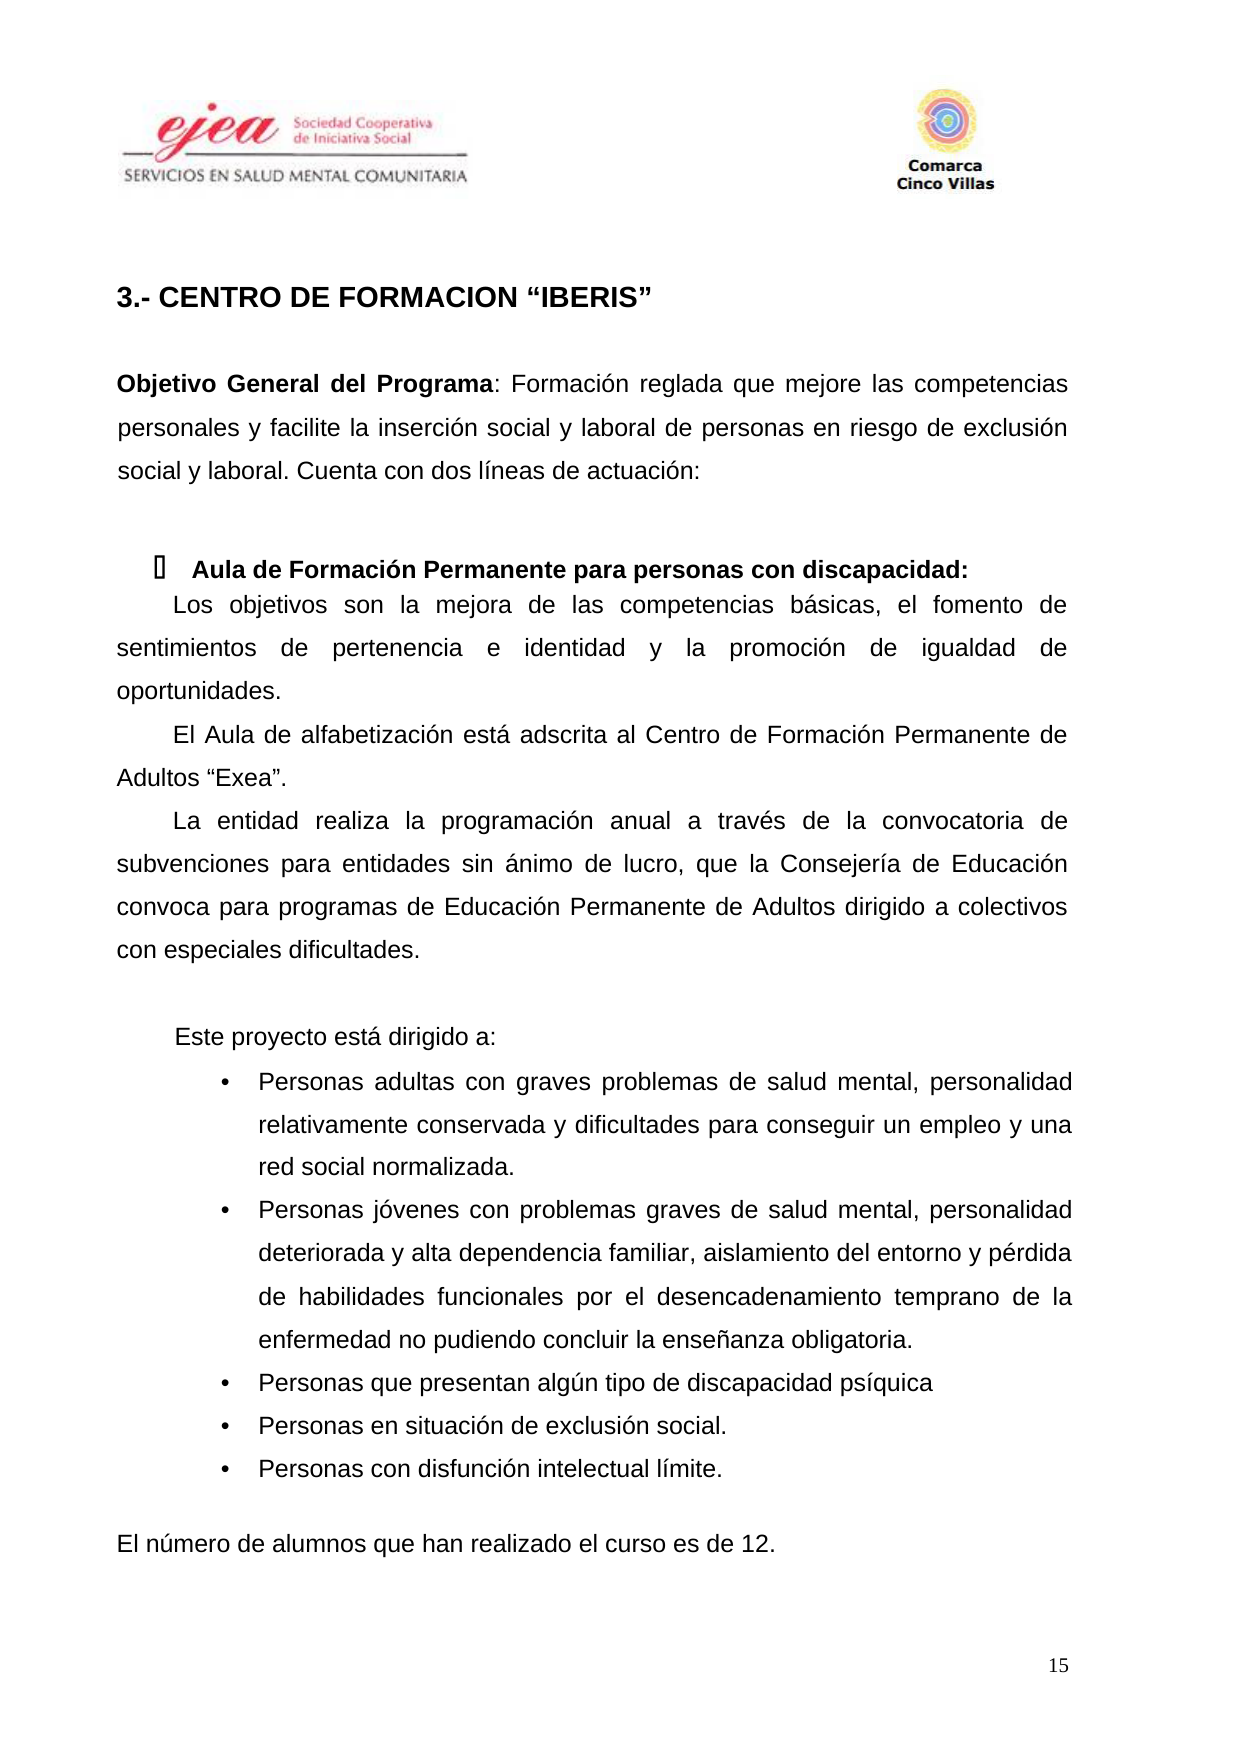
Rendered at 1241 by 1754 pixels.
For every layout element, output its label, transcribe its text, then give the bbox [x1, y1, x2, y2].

picture [118, 100, 473, 199]
text Este proyecto está dirigido a: [174, 1022, 1069, 1051]
list Personas con disfunción intelectual límite. [221, 1454, 1074, 1483]
subtitle 3.- CENTRO DE FORMACION “IBERIS” [116, 280, 1074, 313]
text El número de alumnos que han realizado el curso es de 12. [116, 1529, 1069, 1558]
text Objetivo General del Programa: Formación reglada que mejore las competencias personales y facilite la inserción social y laboral de personas en riesgo de exclusión social y laboral. Cuenta con dos líneas de actuación: [116, 369, 1069, 484]
text La entidad realiza la programación anual a través de la convocatoria de subvenciones para entidades sin ánimo de lucro, que la Consejería de Educación convoca para programas de Educación Permanente de Adultos dirigido a colectivos con especiales dificultades. [116, 806, 1069, 964]
list Personas que presentan algún tipo de discapacidad psíquica [221, 1368, 1074, 1396]
text Los objetivos son la mejora de las competencias básicas, el fomento de sentimientos de pertenencia e identidad y la promoción de igualdad de oportunidades. [116, 590, 1069, 705]
list Personas adultas con graves problemas de salud mental, personalidad relativamente conservada y dificultades para conseguir un empleo y una red social normalizada. [221, 1067, 1074, 1181]
list Personas jóvenes con problemas graves de salud mental, personalidad deteriorada y alta dependencia familiar, aislamiento del entorno y pérdida de habilidades funcionales por el desencadenamiento temprano de la enfermedad no pudiendo concluir la enseñanza obligatoria. [221, 1195, 1074, 1353]
list Personas en situación de exclusión social. [221, 1411, 1074, 1439]
text El Aula de alfabetización está adscrita al Centro de Formación Permanente de Adultos “Exea”. [116, 720, 1069, 792]
list Aula de Formación Permanente para personas con discapacidad: [154, 555, 1078, 585]
